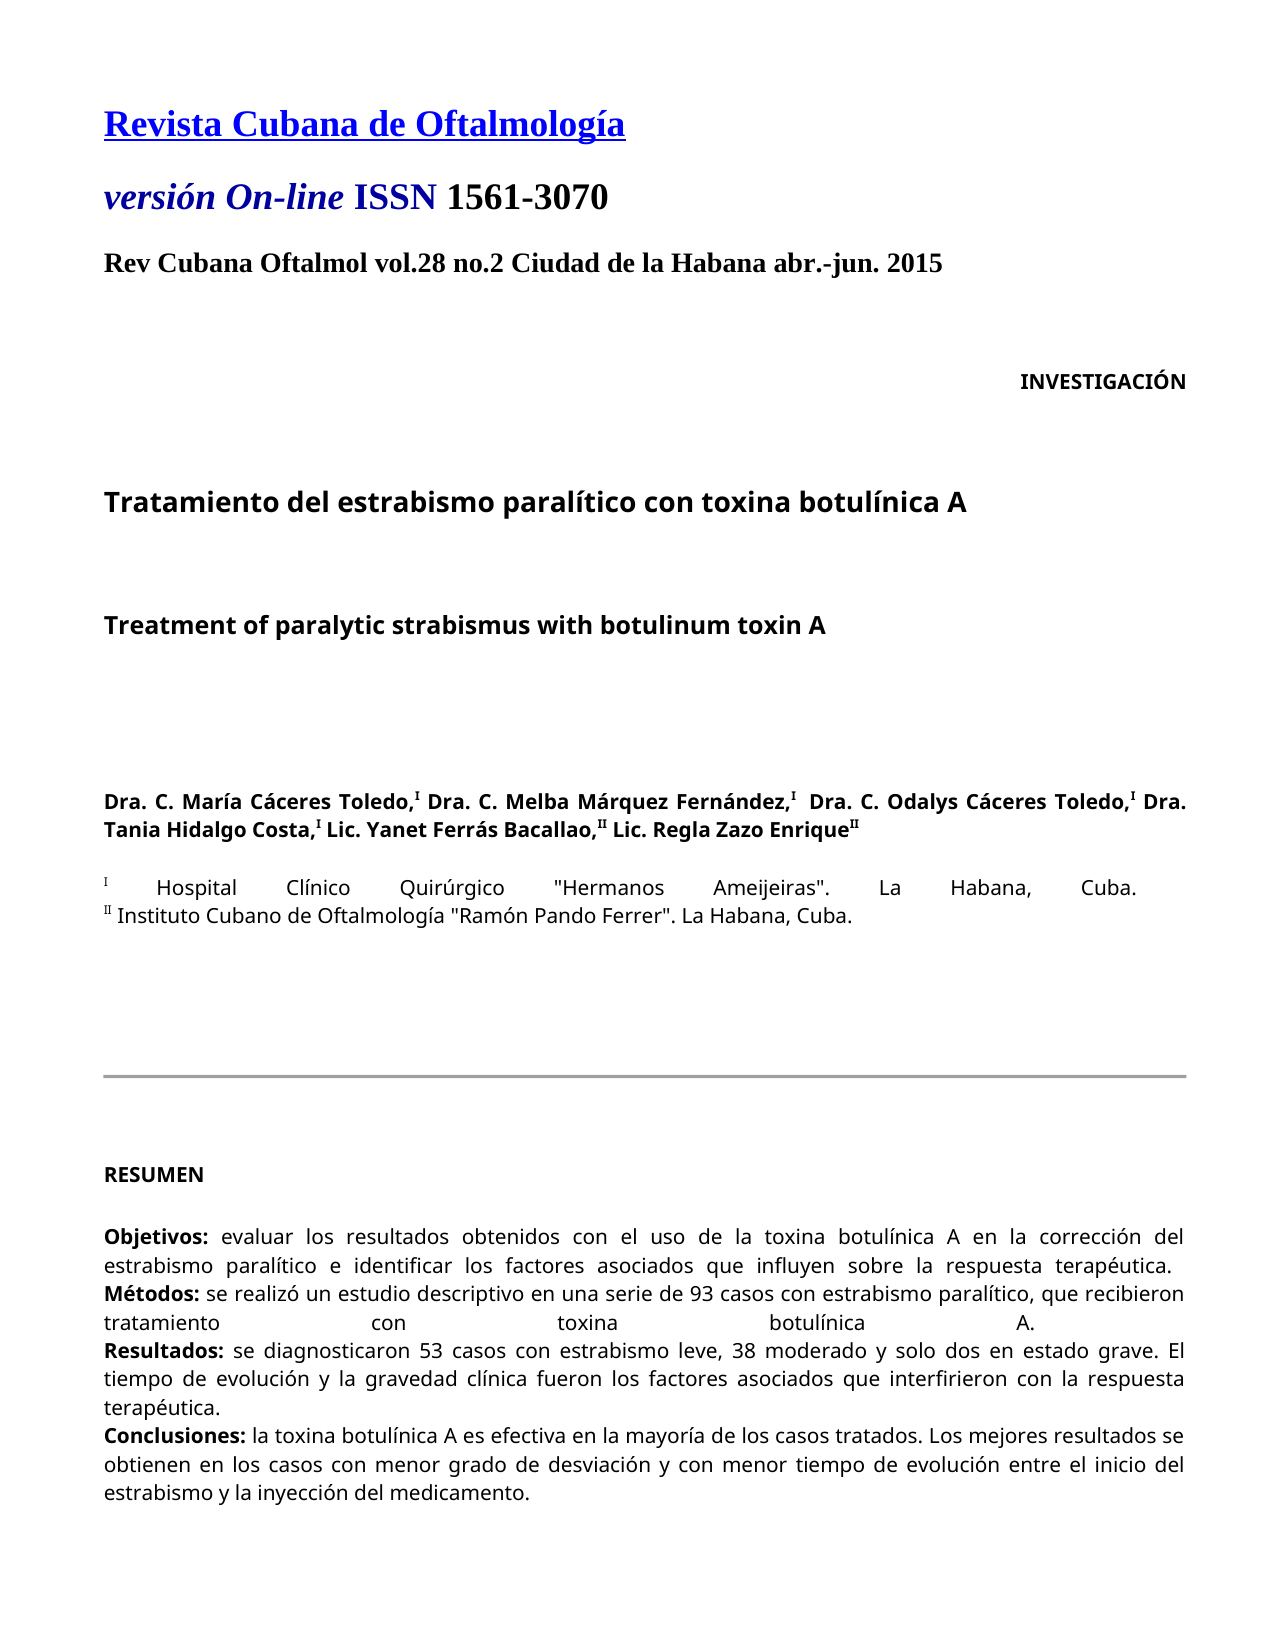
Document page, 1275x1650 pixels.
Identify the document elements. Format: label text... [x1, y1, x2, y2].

text INVESTIGACIÓN [103, 367, 1187, 396]
text I Hospital Clínico Quirúrgico "Hermanos Ameijeiras". La Habana, Cuba. II Instituto Cubano de Oftalmología "Ramón Pando Ferrer". La Habana, Cuba. [103, 873, 1187, 930]
subtitle versión On-line ISSN 1561-3070 [103, 174, 1187, 217]
subtitle Revista Cubana de Oftalmología [103, 102, 1187, 145]
subtitle Rev Cubana Oftalmol vol.28 no.2 Ciudad de la Habana abr.-jun. 2015 [103, 246, 1187, 279]
text Tratamiento del estrabismo paralítico con toxina botulínica A [103, 482, 1187, 521]
text Treatment of paralytic strabismus with botulinum toxin A [103, 608, 1187, 642]
text RESUMEN [103, 1128, 1187, 1189]
text Dra. C. María Cáceres Toledo,I Dra. C. Melba Márquez Fernández,I Dra. C. Odalys Cáceres Toledo,I Dra. Tania Hidalgo Costa,I Lic. Yanet Ferrás Bacallao,II Lic. Regla Zazo EnriqueII [103, 787, 1187, 844]
text Objetivos: evaluar los resultados obtenidos con el uso de la toxina botulínica A en la corrección del estrabismo paralítico e identificar los factores asociados que influyen sobre la respuesta terapéutica. Métodos: se realizó un estudio descriptivo en una serie de 93 casos con estrabismo paralítico, que recibieron tratamiento con toxina botulínica A. Resultados: se diagnosticaron 53 casos con estrabismo leve, 38 moderado y solo dos en estado grave. El tiempo de evolución y la gravedad clínica fueron los factores asociados que interfirieron con la respuesta terapéutica. Conclusiones: la toxina botulínica A es efectiva en la mayoría de los casos tratados. Los mejores resultados se obtienen en los casos con menor grado de desviación y con menor tiempo de evolución entre el inicio del estrabismo y la inyección del medicamento. [103, 1222, 1187, 1507]
